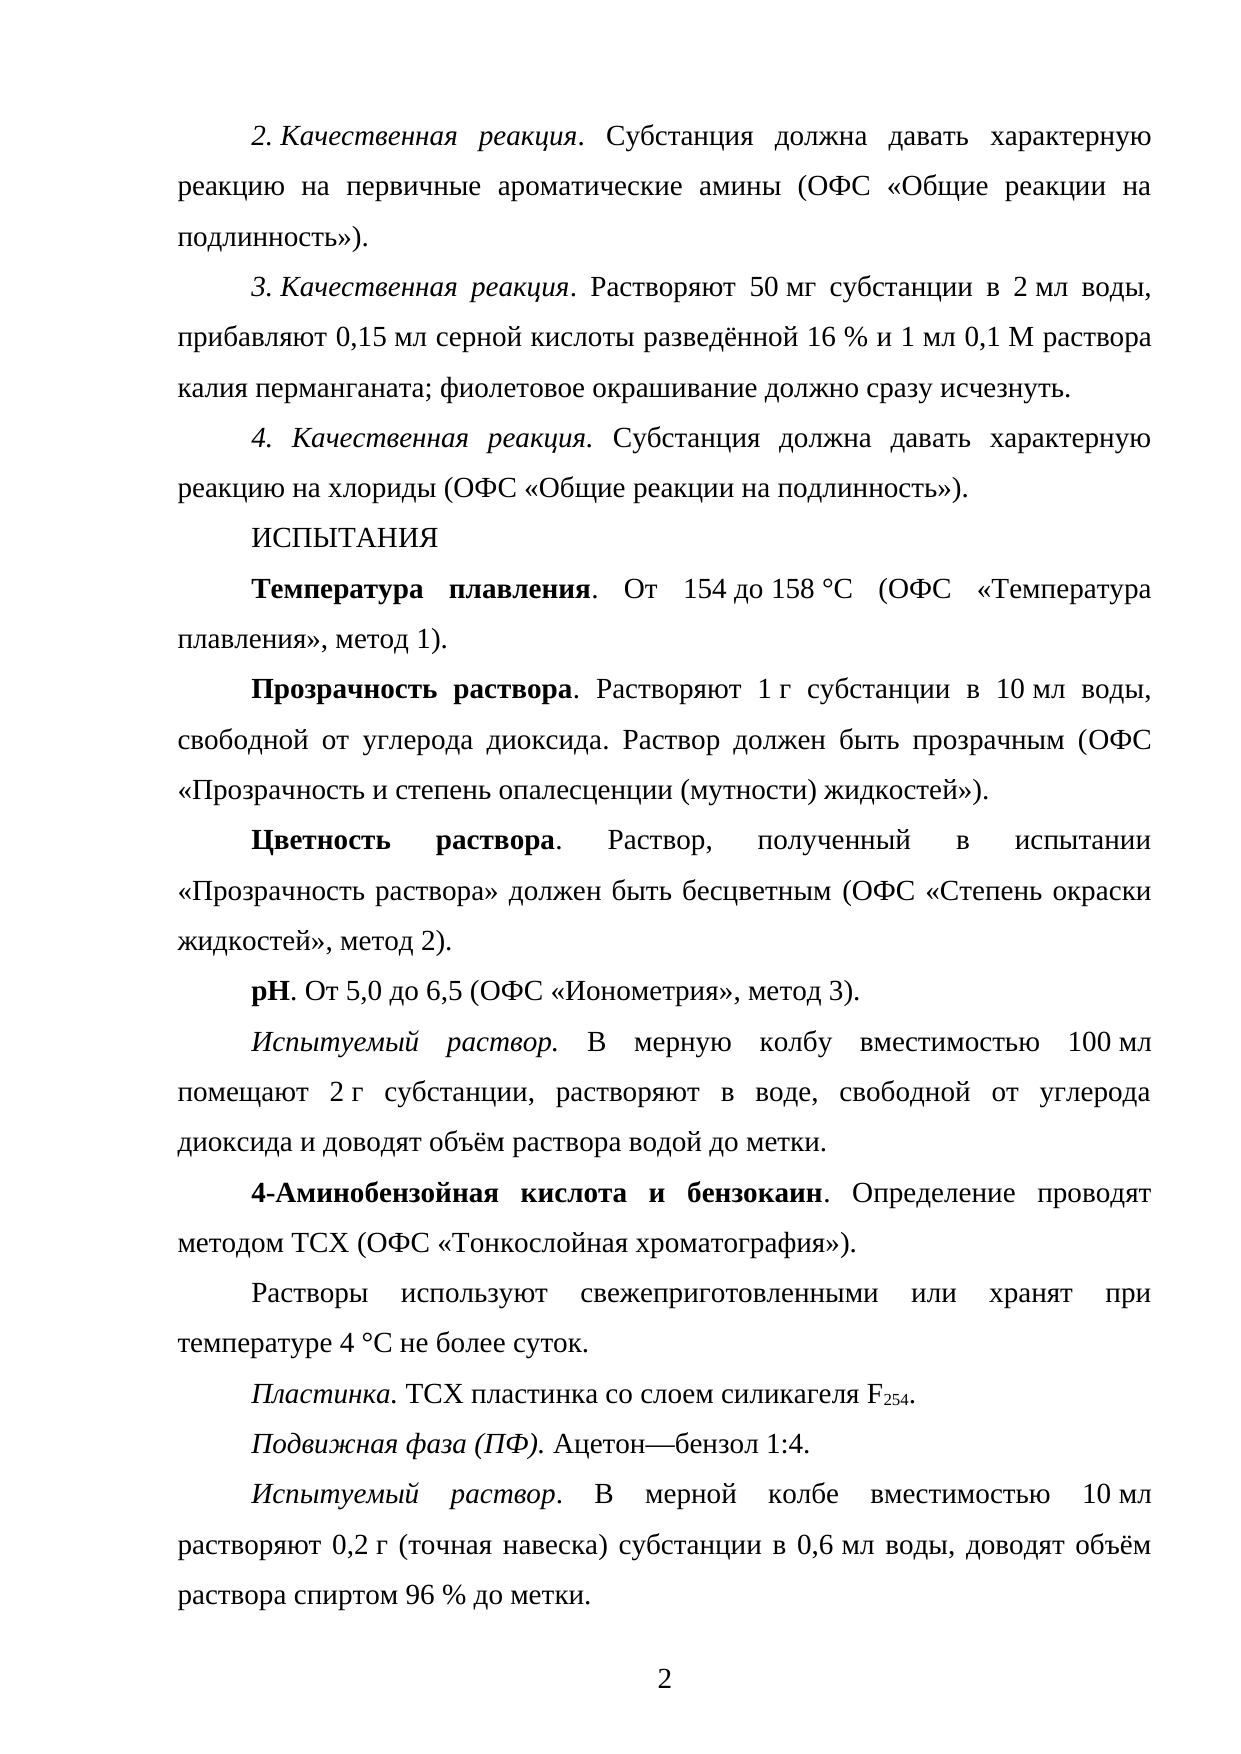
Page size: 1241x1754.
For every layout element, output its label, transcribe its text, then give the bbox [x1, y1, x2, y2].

text 4. Качественная реакция. Субстанция должна давать характерную реакцию на хлориды (ОФС «Общие реакции на подлинность»). [177, 420, 1152, 504]
text Прозрачность раствора. Растворяют 1 г субстанции в 10 мл воды, свободной от углерода диоксида. Раствор должен быть прозрачным (ОФС «Прозрачность и степень опалесценции (мутности) жидкостей»). [177, 672, 1152, 806]
text Испытуемый раствор. В мерной колбе вместимостью 10 мл растворяют 0,2 г (точная навеска) субстанции в 0,6 мл воды, доводят объём раствора спиртом 96 % до метки. [177, 1477, 1152, 1611]
text Температура плавления. От 154 до 158 °С (ОФС «Температура плавления», метод 1). [177, 571, 1152, 655]
text рН. От 5,0 до 6,5 (ОФС «Ионометрия», метод 3). [177, 973, 1152, 1007]
text Подвижная фаза (ПФ). Ацетон—бензол 1:4. [177, 1426, 1152, 1460]
text 4-Аминобензойная кислота и бензокаин. Определение проводят методом ТСХ (ОФС «Тонкослойная хроматография»). [177, 1175, 1152, 1258]
text Растворы используют свежеприготовленными или хранят при температуре 4 °С не более суток. [177, 1275, 1152, 1359]
text 2. Качественная реакция. Субстанция должна давать характерную реакцию на первичные ароматические амины (ОФС «Общие реакции на подлинность»). [177, 118, 1152, 252]
text Пластинка. ТСХ пластинка со слоем силикагеля F254. [177, 1376, 1152, 1409]
text Испытуемый раствор. В мерную колбу вместимостью 100 мл помещают 2 г субстанции, растворяют в воде, свободной от углерода диоксида и доводят объём раствора водой до метки. [177, 1024, 1152, 1158]
text Цветность раствора. Раствор, полученный в испытании «Прозрачность раствора» должен быть бесцветным (ОФС «Степень окраски жидкостей», метод 2). [177, 822, 1152, 957]
text ИСПЫТАНИЯ [177, 521, 1152, 554]
text 3. Качественная реакция. Растворяют 50 мг субстанции в 2 мл воды, прибавляют 0,15 мл серной кислоты разведённой 16 % и 1 мл 0,1 М раствора калия перманганата; фиолетовое окрашивание должно сразу исчезнуть. [177, 269, 1152, 403]
